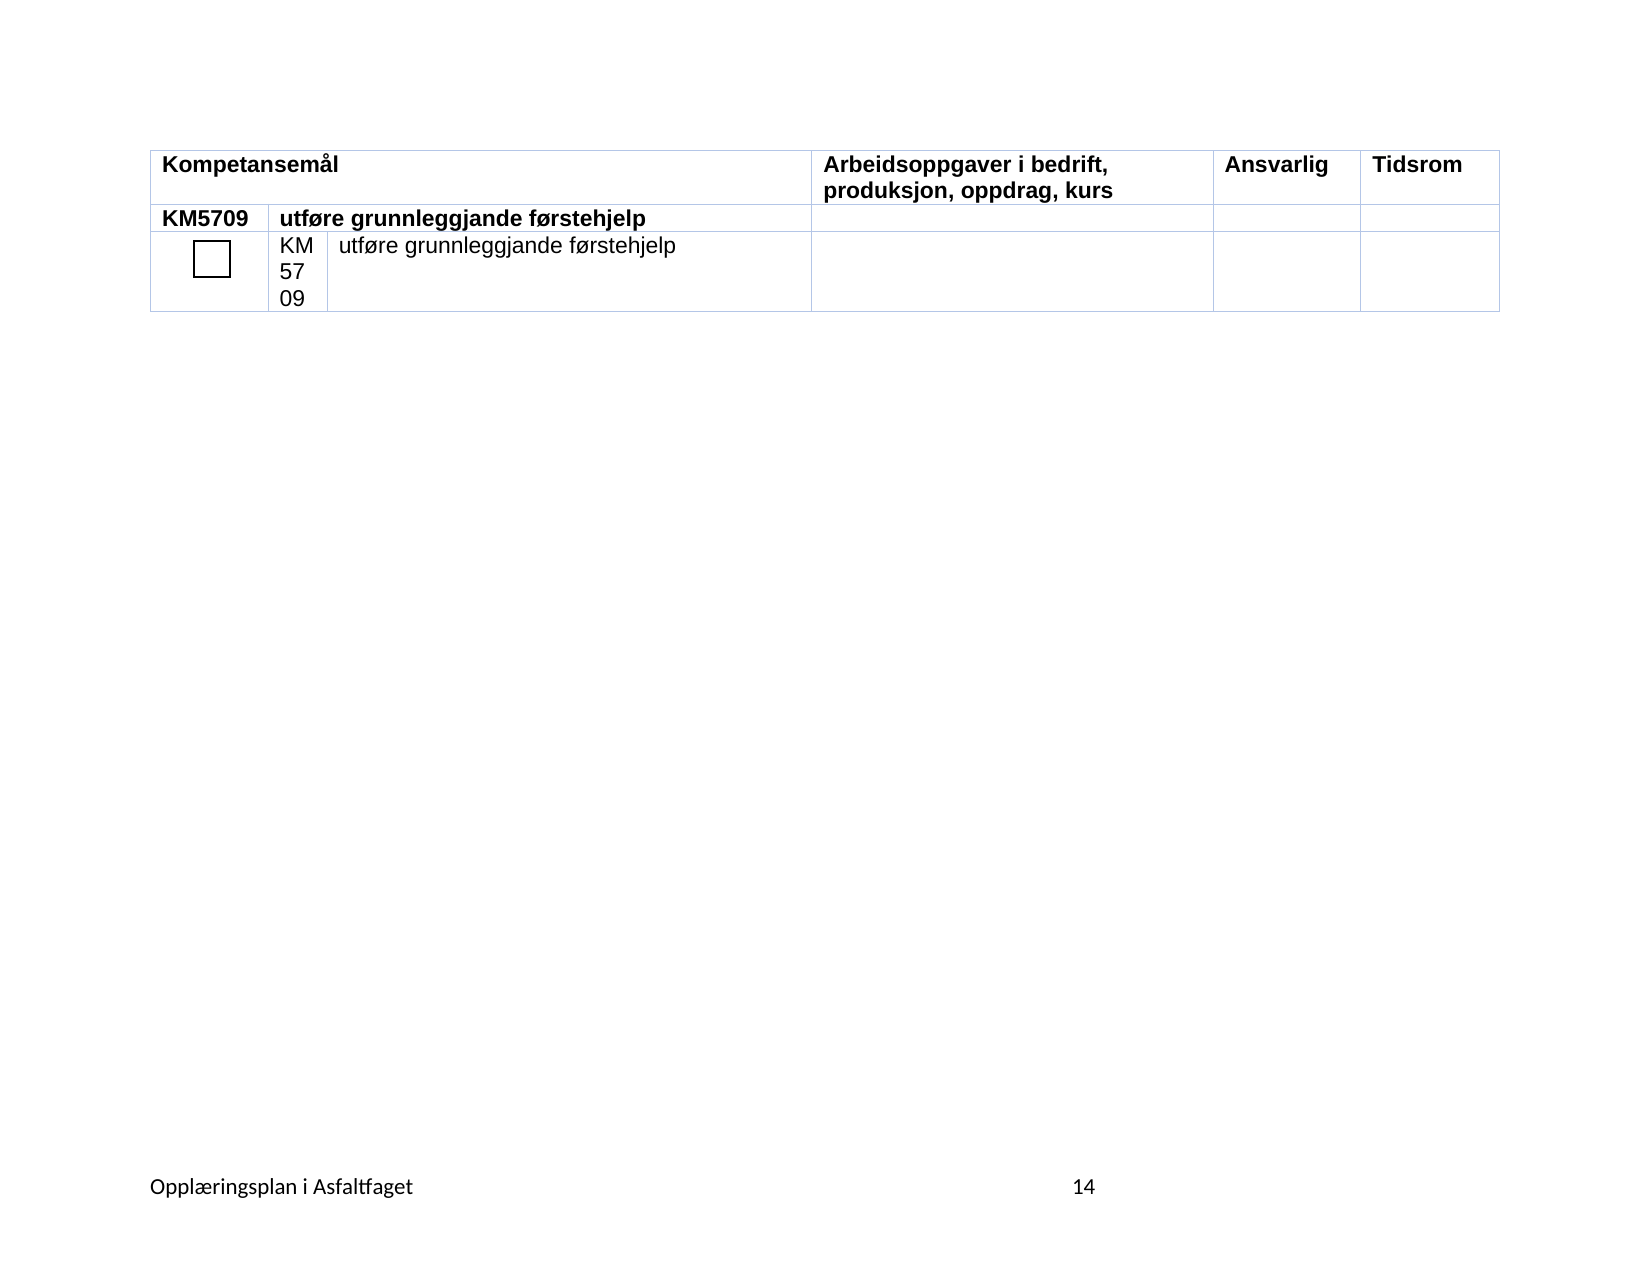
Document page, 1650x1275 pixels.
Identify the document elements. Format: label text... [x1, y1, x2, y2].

table_cell [151, 232, 268, 311]
table_cell utføre grunnleggjande førstehjelp [328, 232, 811, 311]
table_cell [812, 232, 1213, 311]
table_cell [1214, 232, 1360, 311]
table_cell utføre grunnleggjande førstehjelp [269, 205, 811, 231]
table_cell [1361, 232, 1499, 311]
table_cell [1361, 205, 1499, 231]
table_header Arbeidsoppgaver i bedrift, produksjon, oppdrag, kurs [812, 151, 1213, 204]
table_cell KM5709 [269, 232, 327, 311]
table_header Ansvarlig [1214, 151, 1360, 204]
table_header Tidsrom [1361, 151, 1499, 204]
table_cell [812, 205, 1213, 231]
table_cell KM5709 [151, 205, 268, 231]
table_header Kompetansemål [151, 151, 811, 204]
table_cell [1214, 205, 1360, 231]
